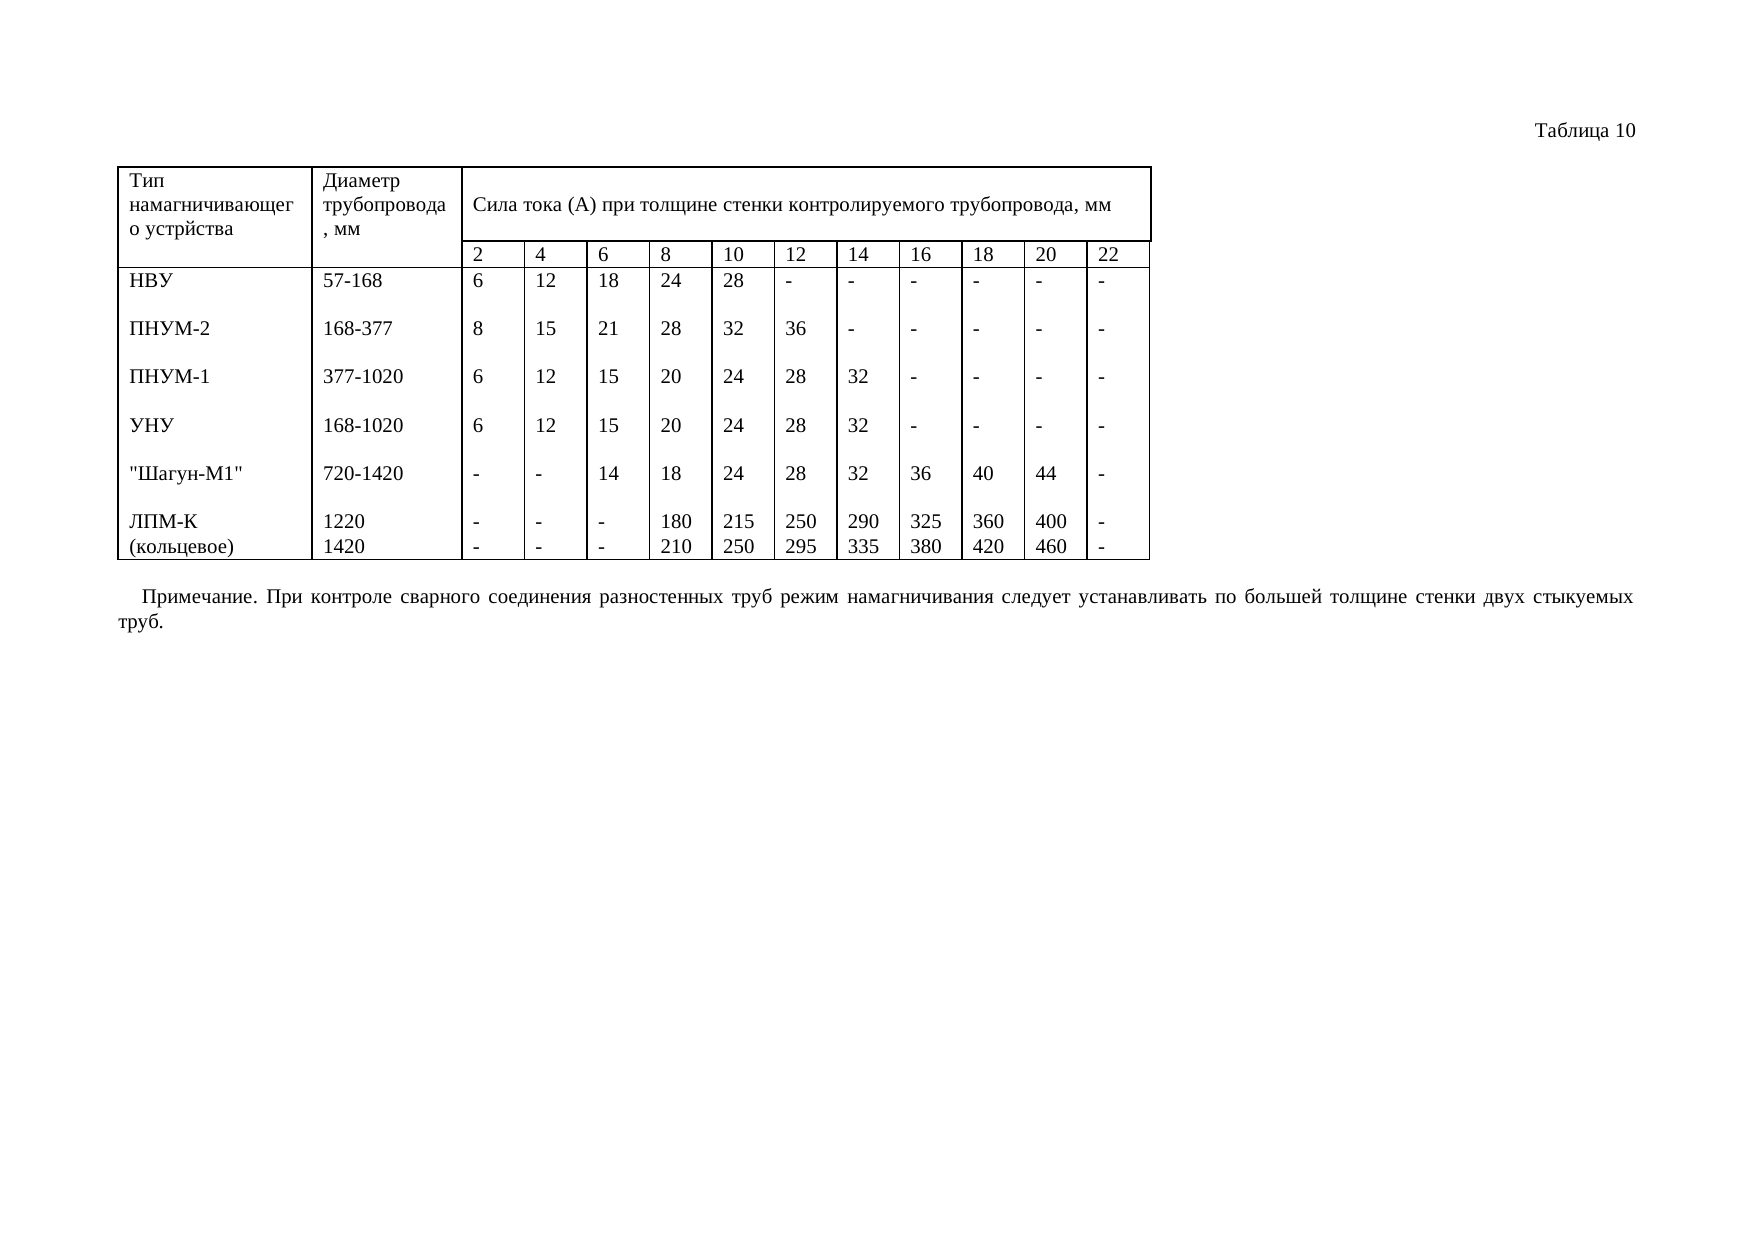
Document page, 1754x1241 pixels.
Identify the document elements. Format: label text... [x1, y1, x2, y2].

table_cell [313, 240, 461, 267]
table_header Тип намагничивающего устрйства [119, 168, 311, 240]
table_cell 14 [588, 461, 649, 509]
table_cell 28 [775, 413, 836, 461]
table_cell - [1088, 316, 1149, 364]
table_cell 380 [900, 534, 961, 559]
table_cell 24 [713, 461, 774, 509]
table_cell ЛПМ-К [119, 509, 311, 534]
table_cell - [525, 509, 586, 534]
table_cell 10 [713, 242, 774, 267]
table_cell 400 [1025, 509, 1086, 534]
table_cell 21 [588, 316, 649, 364]
table_cell 360 [963, 509, 1024, 534]
table_cell - [1025, 268, 1086, 316]
table_header Сила тока (А) при толщине стенки контролируемого трубопровода, мм [463, 168, 1150, 240]
table_cell - [463, 509, 524, 534]
table_cell - [525, 461, 586, 509]
table_cell 28 [775, 461, 836, 509]
table_cell - [838, 316, 899, 364]
table_cell 8 [650, 242, 711, 267]
table_cell 168-377 [313, 316, 461, 364]
table_cell - [463, 461, 524, 509]
table_cell - [963, 268, 1024, 316]
table_cell - [1088, 509, 1149, 534]
table_cell 180 [650, 509, 711, 534]
table_cell 6 [463, 364, 524, 412]
table_cell 6 [463, 413, 524, 461]
table_cell - [588, 534, 649, 559]
table_cell 1220 [313, 509, 461, 534]
table_cell 32 [838, 413, 899, 461]
table_cell 377-1020 [313, 364, 461, 412]
table_cell 325 [900, 509, 961, 534]
table_cell 32 [838, 364, 899, 412]
table_cell 210 [650, 534, 711, 559]
table_cell - [1088, 413, 1149, 461]
table_cell "Шагун-М1" [119, 461, 311, 509]
table_cell ПНУМ-1 [119, 364, 311, 412]
table_cell УНУ [119, 413, 311, 461]
table_cell 12 [525, 413, 586, 461]
table_cell 36 [775, 316, 836, 364]
table_cell 18 [588, 268, 649, 316]
table_cell 15 [588, 413, 649, 461]
table_cell 18 [650, 461, 711, 509]
table_cell [119, 240, 311, 267]
table_cell 335 [838, 534, 899, 559]
text Примечание. При контроле сварного соединения разностенных труб режим намагничивания следует устанавливать по большей толщине стенки двух стыкуемых труб. [118, 584, 1636, 632]
table_cell 168-1020 [313, 413, 461, 461]
table_cell 460 [1025, 534, 1086, 559]
table_cell - [900, 268, 961, 316]
table_cell ПНУМ-2 [119, 316, 311, 364]
table_cell 20 [1025, 242, 1086, 267]
table_cell - [900, 316, 961, 364]
table_cell - [775, 268, 836, 316]
table_cell 18 [963, 242, 1024, 267]
table_cell - [1088, 268, 1149, 316]
table_cell 2 [463, 242, 524, 267]
table_cell - [1025, 364, 1086, 412]
table_cell - [1088, 461, 1149, 509]
table_cell 12 [775, 242, 836, 267]
table_cell - [525, 534, 586, 559]
table_cell 20 [650, 364, 711, 412]
table_cell - [588, 509, 649, 534]
table_cell 6 [588, 242, 649, 267]
table_cell 24 [713, 413, 774, 461]
table_cell (кольцевое) [119, 534, 311, 559]
table_cell 250 [713, 534, 774, 559]
text Таблица 10 [118, 118, 1636, 142]
table_cell 36 [900, 461, 961, 509]
table_cell 44 [1025, 461, 1086, 509]
table_cell 290 [838, 509, 899, 534]
table_cell - [963, 413, 1024, 461]
table_cell - [963, 316, 1024, 364]
table_cell 295 [775, 534, 836, 559]
table_cell - [1025, 413, 1086, 461]
table_cell - [963, 364, 1024, 412]
table_cell 12 [525, 364, 586, 412]
table_cell 57-168 [313, 268, 461, 316]
table_cell 24 [650, 268, 711, 316]
table_cell - [900, 413, 961, 461]
table_cell 20 [650, 413, 711, 461]
table_cell НВУ [119, 268, 311, 316]
table_cell 28 [775, 364, 836, 412]
table_cell 420 [963, 534, 1024, 559]
table_cell 14 [838, 242, 899, 267]
table_cell - [1025, 316, 1086, 364]
table_cell 720-1420 [313, 461, 461, 509]
table_cell 250 [775, 509, 836, 534]
table_cell 15 [588, 364, 649, 412]
table_cell 28 [650, 316, 711, 364]
table_cell - [463, 534, 524, 559]
table_cell - [900, 364, 961, 412]
table_cell 215 [713, 509, 774, 534]
table_cell 28 [713, 268, 774, 316]
table_cell 6 [463, 268, 524, 316]
table_cell 24 [713, 364, 774, 412]
table_cell - [1088, 534, 1149, 559]
table_cell 8 [463, 316, 524, 364]
table_cell 16 [900, 242, 961, 267]
table_cell 1420 [313, 534, 461, 559]
table_cell - [838, 268, 899, 316]
table_cell 15 [525, 316, 586, 364]
table_cell - [1088, 364, 1149, 412]
table_header Диаметр трубопровода, мм [313, 168, 461, 240]
table_cell 32 [713, 316, 774, 364]
table_cell 32 [838, 461, 899, 509]
table_cell 12 [525, 268, 586, 316]
table_cell 40 [963, 461, 1024, 509]
table_cell 4 [525, 242, 586, 267]
table_cell 22 [1088, 242, 1149, 267]
